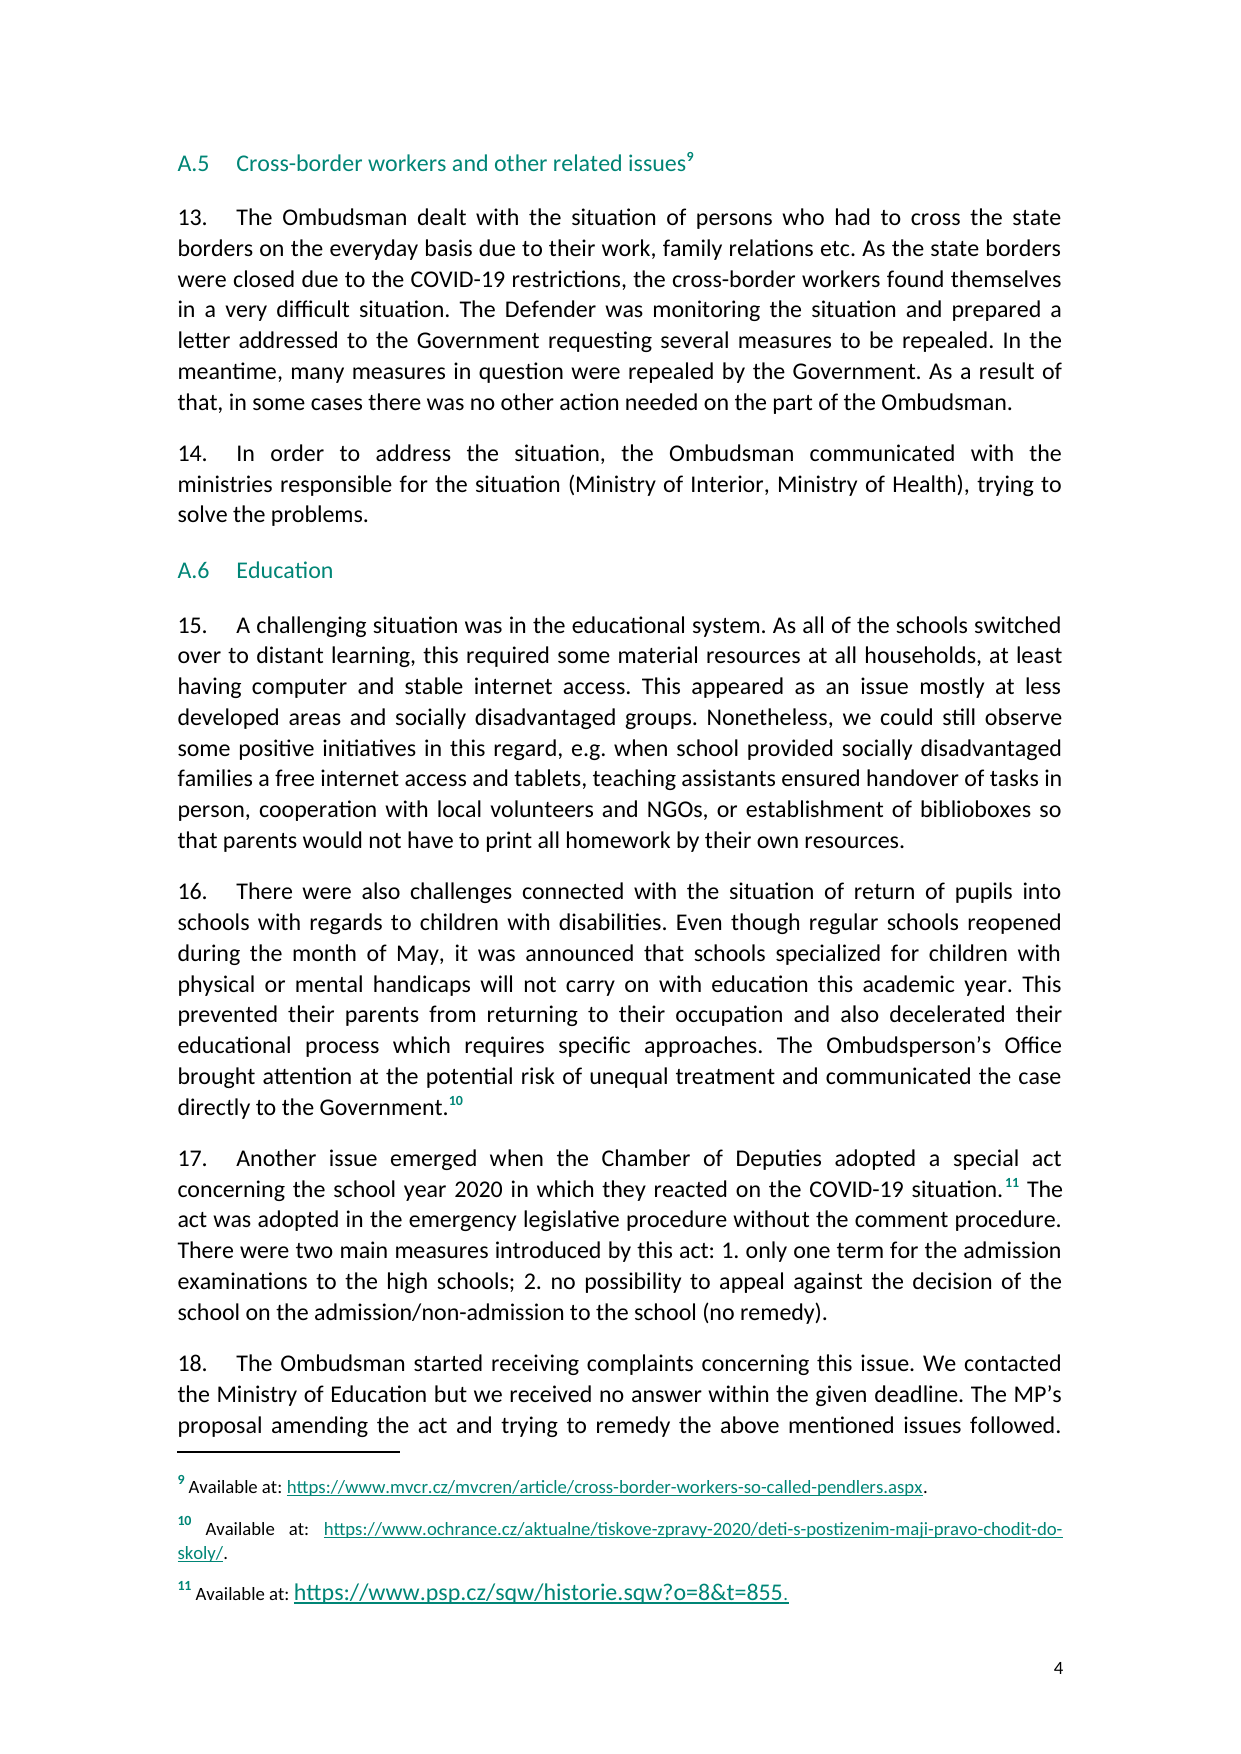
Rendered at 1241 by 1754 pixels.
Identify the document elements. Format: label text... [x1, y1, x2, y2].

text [177, 1348, 1063, 1439]
text Another issue emerged when the Chamber of Deputies adopted a special act concerning the school year 2020 in which they reacted on the COVID-19 situation. The act was adopted in the emergency legislative procedure without the comment procedure. There were two main measures introduced by this act: 1. only one term for the admission examinations to the high schools; 2. no possibility to appeal against the decision of the school on the admission/non-admission to the school (no remedy). [177, 1143, 1063, 1326]
text In order to address the situation, the Ombudsman communicated with the ministries responsible for the situation (Ministry of Interior, Ministry of Health), trying to solve the problems. [177, 438, 1063, 529]
text There were also challenges connected with the situation of return of pupils into schools with regards to children with disabilities. Even though regular schools reopened during the month of May, it was announced that schools specialized for children with physical or mental handicaps will not carry on with education this academic year. This prevented their parents from returning to their occupation and also decelerated their educational process which requires specific approaches. The Ombudsperson’s Office brought attention at the potential risk of unequal treatment and communicated the case directly to the Government. [177, 876, 1063, 1121]
subtitle Education [177, 555, 1063, 584]
subtitle Cross-border workers and other related issues [177, 148, 1063, 177]
text The Ombudsman dealt with the situation of persons who had to cross the state borders on the everyday basis due to their work, family relations etc. As the state borders were closed due to the COVID-19 restrictions, the cross-border workers found themselves in a very difficult situation. The Defender was monitoring the situation and prepared a letter addressed to the Government requesting several measures to be repealed. In the meantime, many measures in question were repealed by the Government. As a result of that, in some cases there was no other action needed on the part of the Ombudsman. [177, 202, 1063, 416]
text A challenging situation was in the educational system. As all of the schools switched over to distant learning, this required some material resources at all households, at least having computer and stable internet access. This appeared as an issue mostly at less developed areas and socially disadvantaged groups. Nonetheless, we could still observe some positive initiatives in this regard, e.g. when school provided socially disadvantaged families a free internet access and tablets, teaching assistants ensured handover of tasks in person, cooperation with local volunteers and NGOs, or establishment of biblioboxes so that parents would not have to print all homework by their own resources. [177, 610, 1063, 854]
